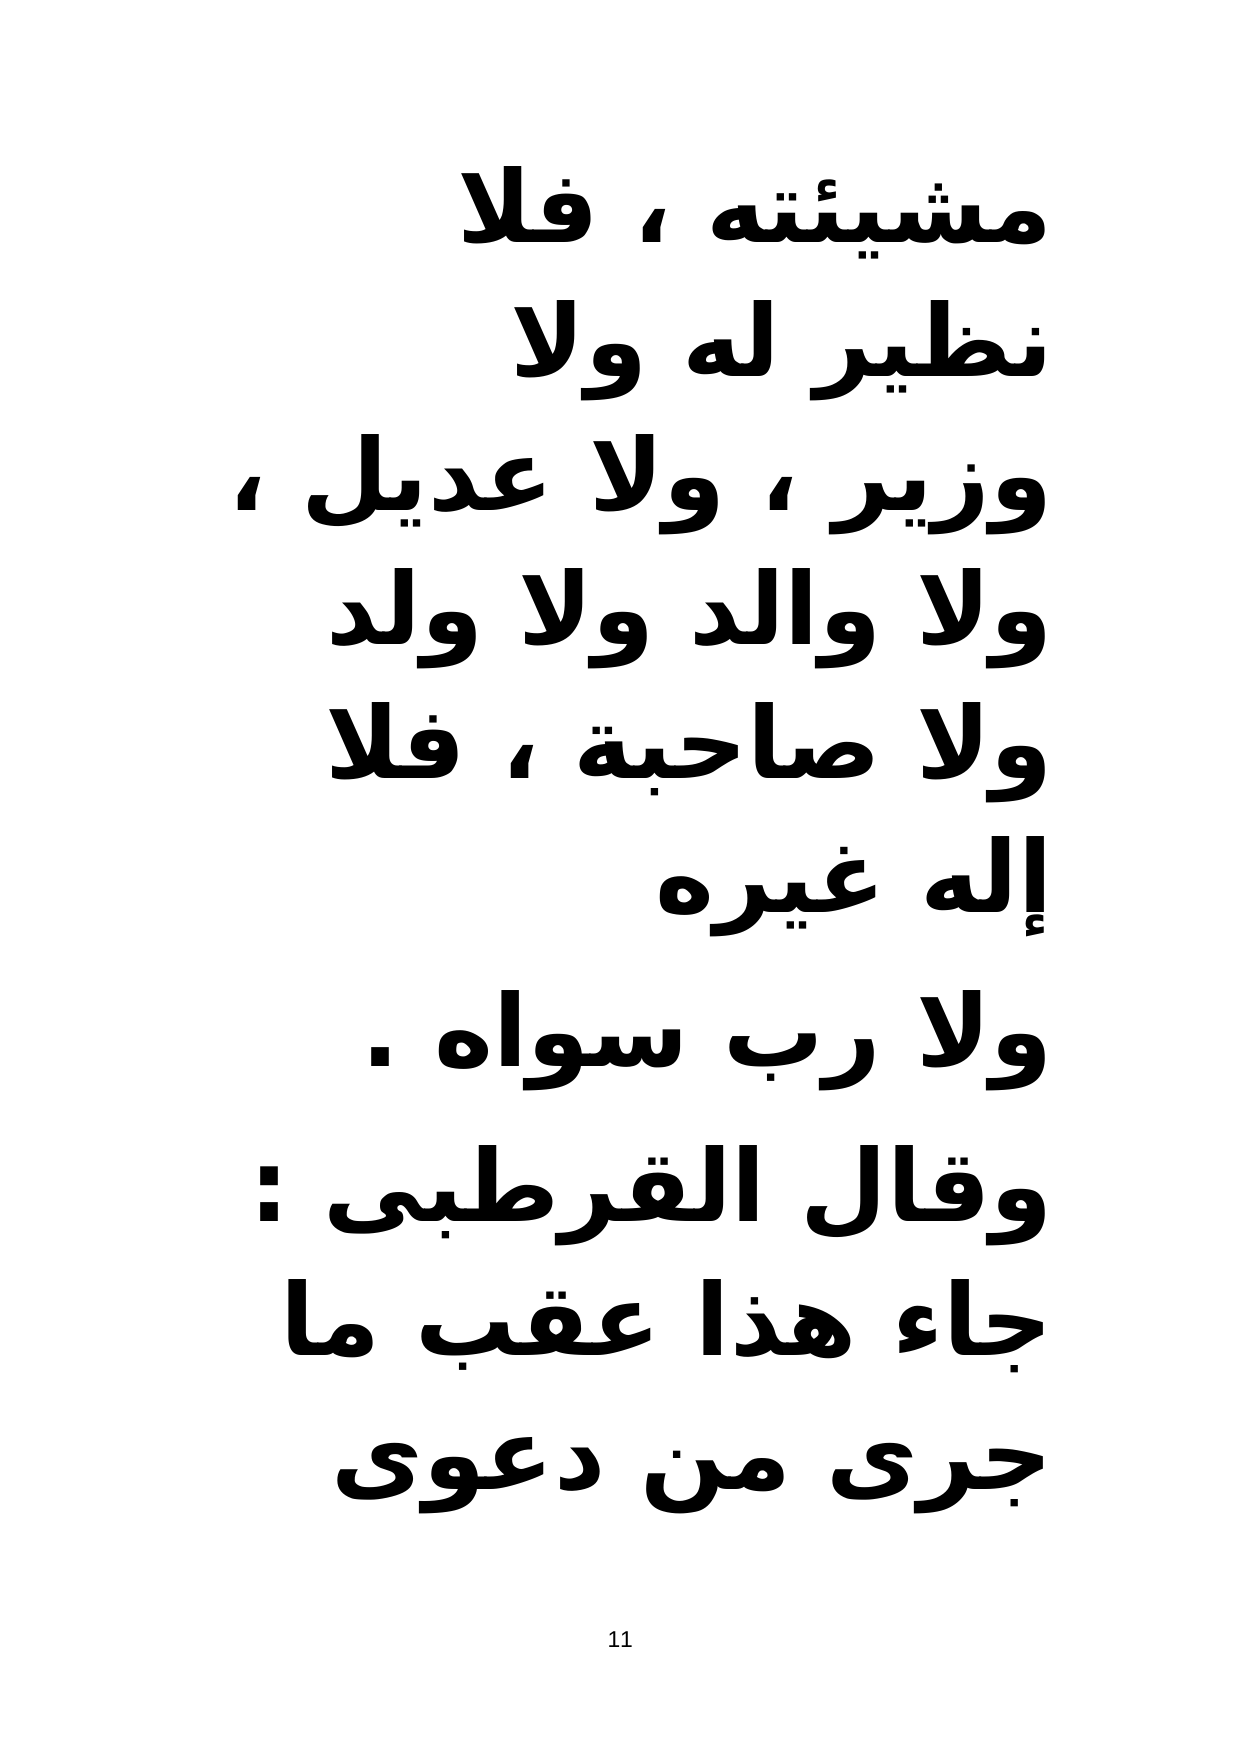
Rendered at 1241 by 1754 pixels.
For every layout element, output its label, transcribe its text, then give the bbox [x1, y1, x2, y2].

text ولا رب سواه . [187, 974, 1053, 1090]
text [187, 1129, 1053, 1513]
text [187, 150, 1053, 936]
